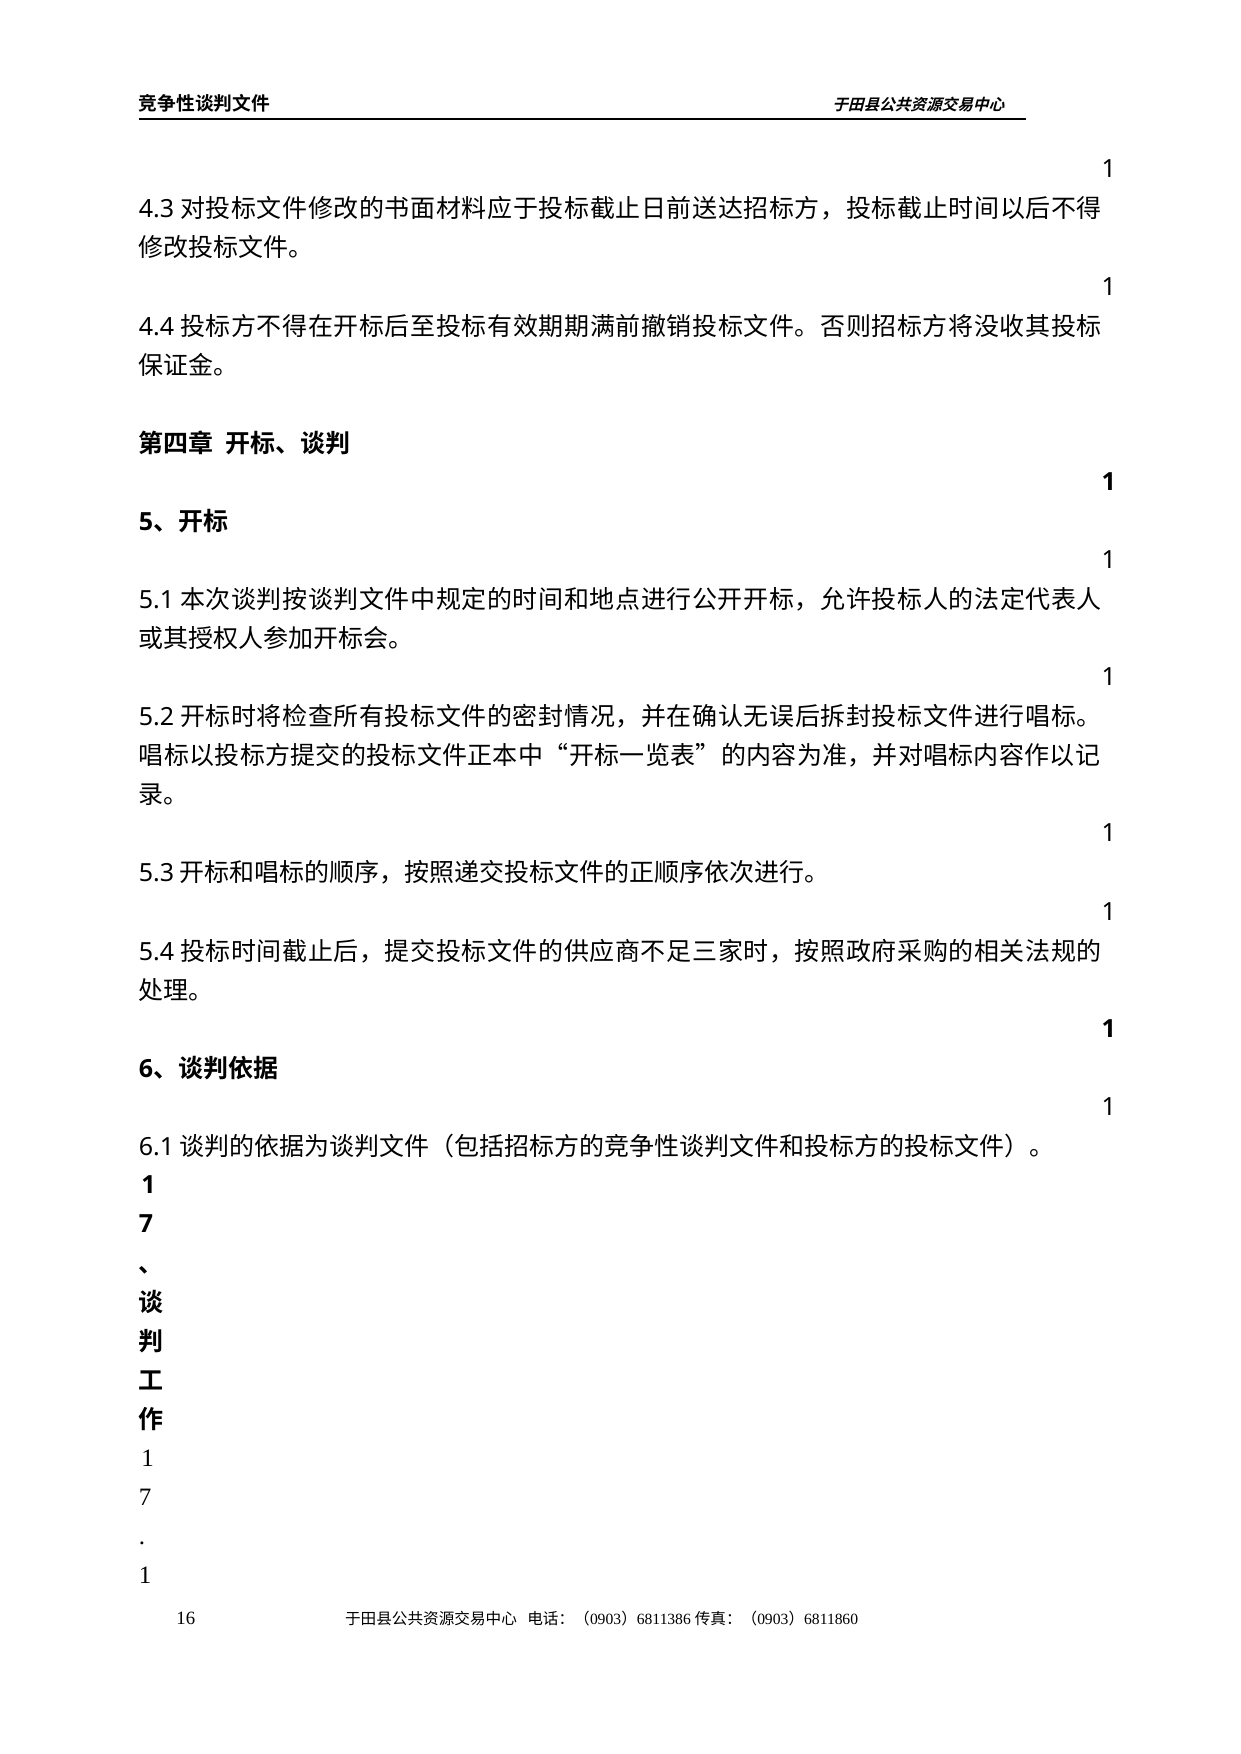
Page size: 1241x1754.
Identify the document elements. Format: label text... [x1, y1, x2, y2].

text 16.1谈判的依据为谈判文件（包括招标方的竞争性谈判文件和投标方的投标文件）。 [139, 1086, 1101, 1164]
text 14.3对投标文件修改的书面材料应于投标截止日前送达招标方，投标截止时间以后不得修改投标文件。 [139, 148, 1101, 266]
text 15、开标 [139, 461, 1101, 539]
text 15.3开标和唱标的顺序，按照递交投标文件的正顺序依次进行。 [139, 812, 1101, 891]
text 第四章 开标、谈判 [139, 422, 1101, 461]
text 16、谈判依据 [139, 1008, 1101, 1086]
text 15.2开标时将检查所有投标文件的密封情况，并在确认无误后拆封投标文件进行唱标。唱标以投标方提交的投标文件正本中“开标一览表”的内容为准，并对唱标内容作以记录。 [139, 656, 1101, 812]
text 14.4投标方不得在开标后至投标有效期期满前撤销投标文件。否则招标方将没收其投标保证金。 [139, 266, 1101, 383]
text 15.1本次谈判按谈判文件中规定的时间和地点进行公开开标，允许投标人的法定代表人或其授权人参加开标会。 [139, 539, 1101, 656]
text 15.4投标时间截止后，提交投标文件的供应商不足三家时，按照政府采购的相关法规的处理。 [139, 891, 1101, 1008]
